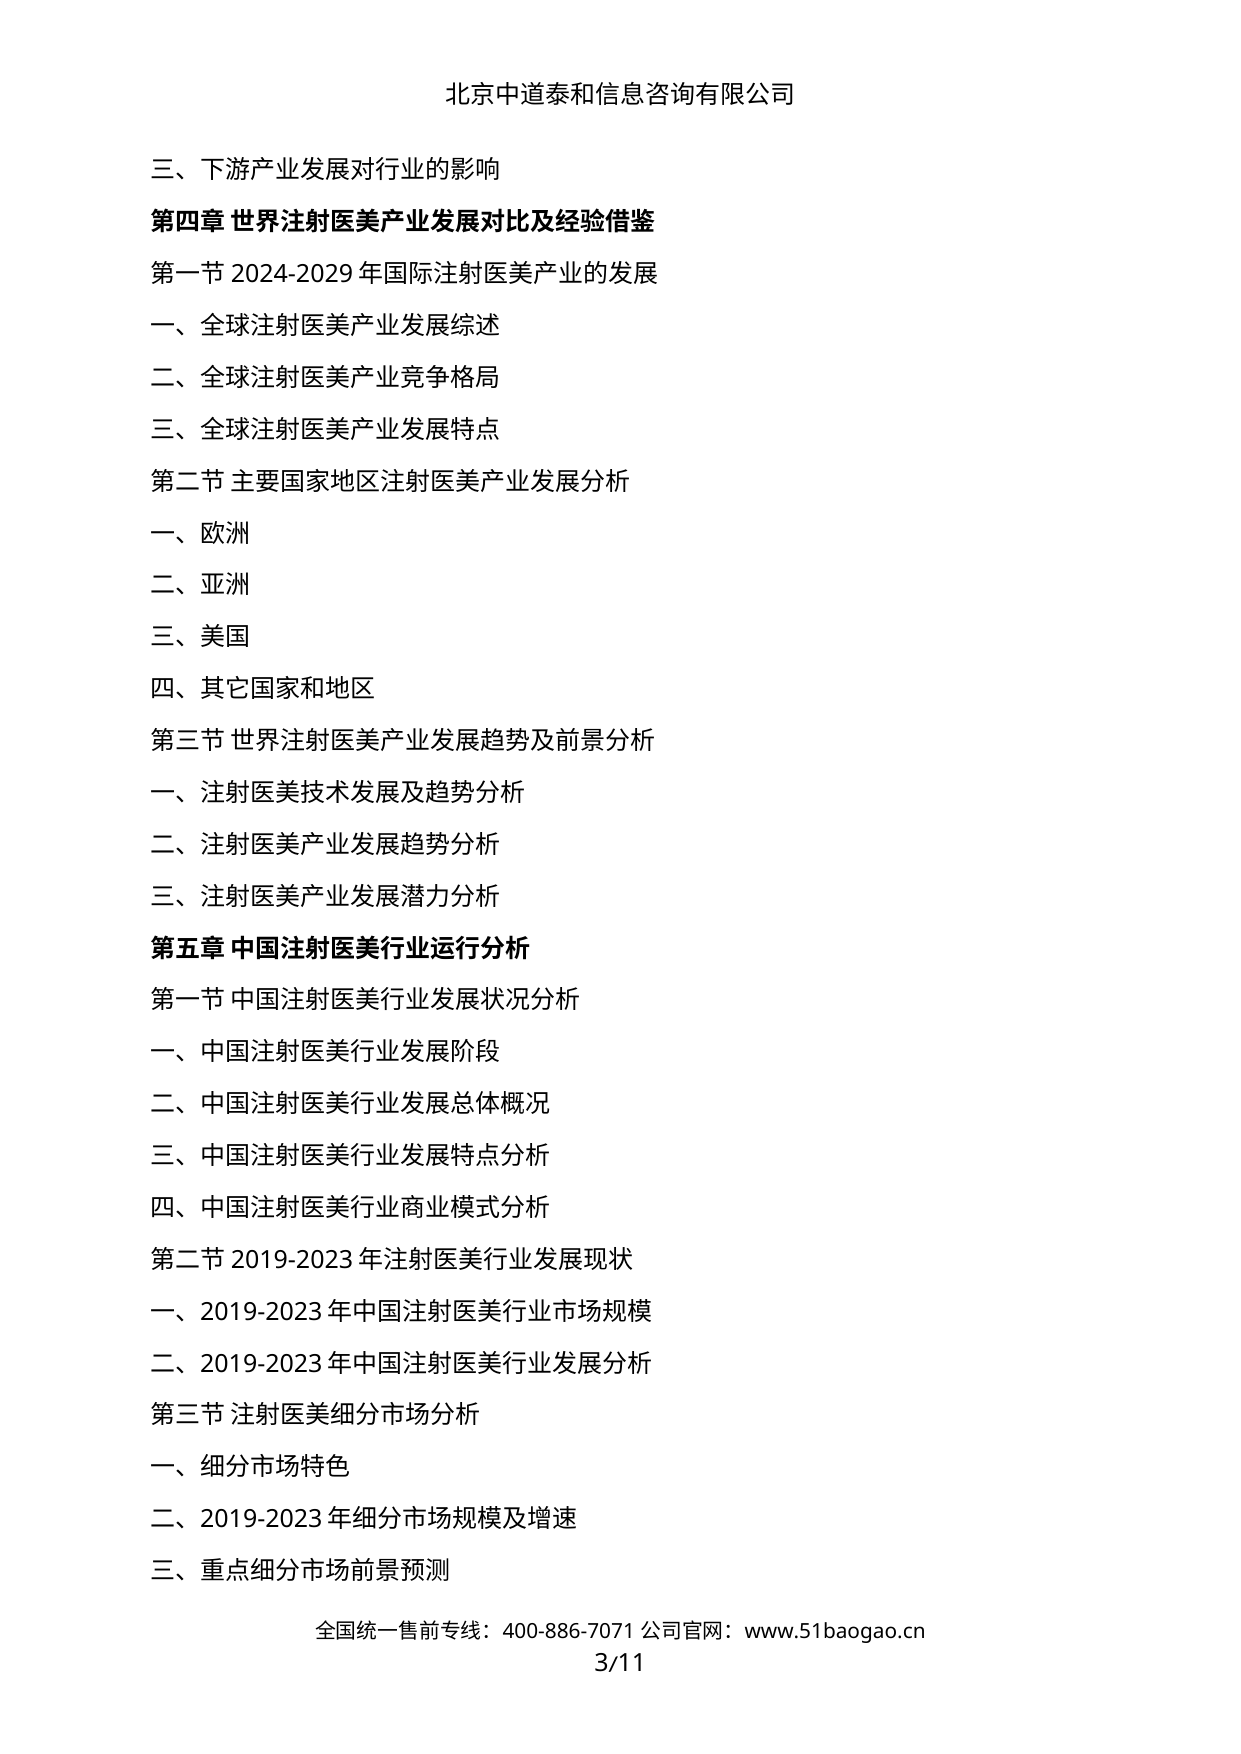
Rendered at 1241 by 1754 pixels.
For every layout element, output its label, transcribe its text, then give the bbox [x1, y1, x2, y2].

text 三、下游产业发展对行业的影响 [150, 150, 1090, 186]
text 第三节 注射医美细分市场分析 [150, 1395, 1090, 1431]
text 二、2019-2023年细分市场规模及增速 [150, 1499, 1090, 1535]
text 三、美国 [150, 617, 1090, 653]
text 第二节 2019-2023年注射医美行业发展现状 [150, 1239, 1090, 1276]
text 第五章 中国注射医美行业运行分析 [150, 928, 1090, 964]
text 三、全球注射医美产业发展特点 [150, 409, 1090, 446]
text 二、全球注射医美产业竞争格局 [150, 357, 1090, 394]
text 第一节 2024-2029年国际注射医美产业的发展 [150, 254, 1090, 290]
text 二、亚洲 [150, 565, 1090, 601]
text 四、其它国家和地区 [150, 669, 1090, 705]
text 一、欧洲 [150, 513, 1090, 549]
text 第一节 中国注射医美行业发展状况分析 [150, 980, 1090, 1016]
text 三、重点细分市场前景预测 [150, 1551, 1090, 1587]
text 一、全球注射医美产业发展综述 [150, 306, 1090, 342]
text 二、2019-2023年中国注射医美行业发展分析 [150, 1343, 1090, 1379]
text 一、中国注射医美行业发展阶段 [150, 1032, 1090, 1068]
text 一、细分市场特色 [150, 1447, 1090, 1483]
text 第三节 世界注射医美产业发展趋势及前景分析 [150, 721, 1090, 757]
text 一、注射医美技术发展及趋势分析 [150, 772, 1090, 809]
text 一、2019-2023年中国注射医美行业市场规模 [150, 1291, 1090, 1327]
text 四、中国注射医美行业商业模式分析 [150, 1187, 1090, 1224]
text 第二节 主要国家地区注射医美产业发展分析 [150, 461, 1090, 497]
text 第四章 世界注射医美产业发展对比及经验借鉴 [150, 202, 1090, 238]
text 三、中国注射医美行业发展特点分析 [150, 1136, 1090, 1172]
text 二、注射医美产业发展趋势分析 [150, 824, 1090, 861]
text 三、注射医美产业发展潜力分析 [150, 876, 1090, 912]
text 二、中国注射医美行业发展总体概况 [150, 1084, 1090, 1120]
